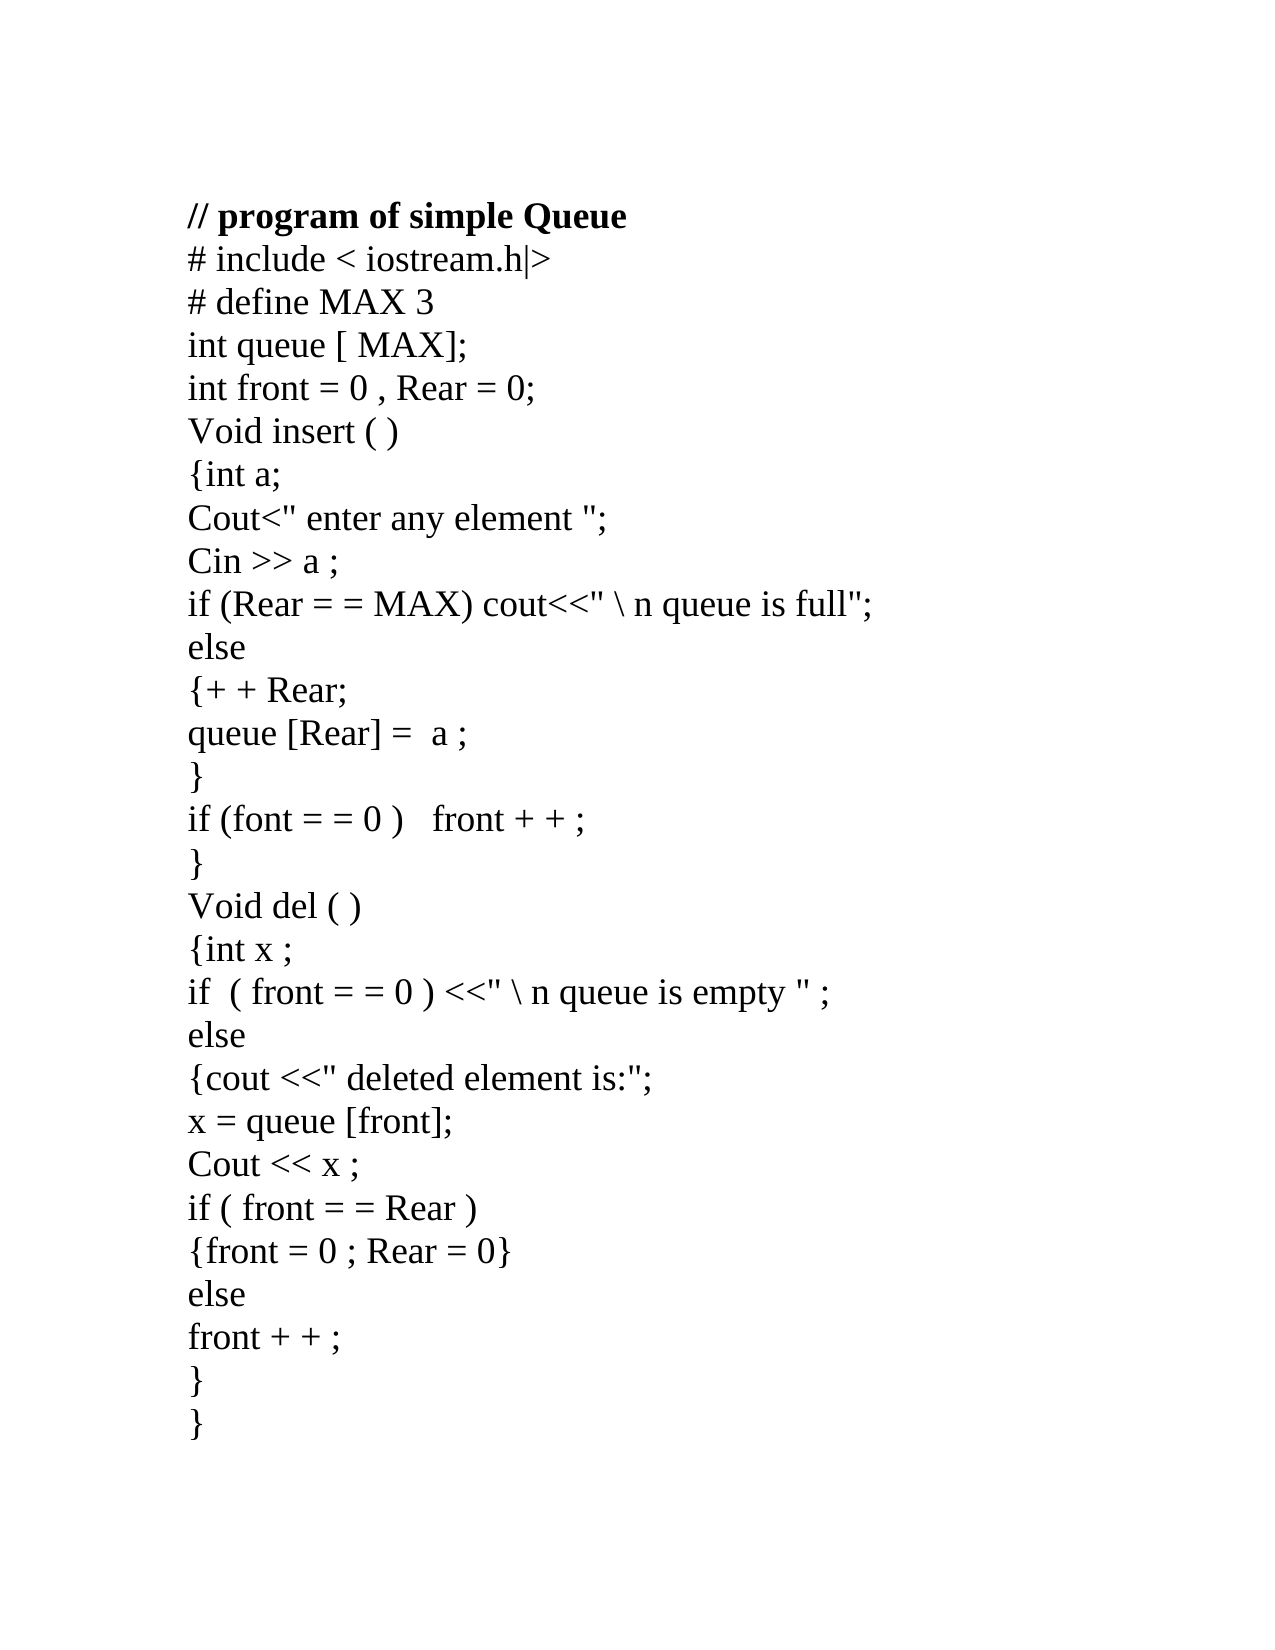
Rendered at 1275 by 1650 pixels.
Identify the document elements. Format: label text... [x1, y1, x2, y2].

text if (font = = 0 ) front + + ; [187, 797, 1125, 840]
text else [187, 1012, 1125, 1056]
text Void ( ) [187, 883, 1125, 926]
text {cout <<" deleted element is:"; [187, 1056, 1125, 1099]
text // program of simple Queue [187, 193, 1125, 236]
text Cout << x ; [187, 1142, 1125, 1185]
text if ( front = = Rear ) [187, 1185, 1125, 1228]
text {int a; [187, 452, 1125, 495]
text int front = 0 , Rear = 0; [187, 366, 1125, 409]
text } [187, 1401, 1125, 1444]
text else [187, 624, 1125, 667]
text if ( front = = 0 ) <<" \ n queue is empty " ; [187, 969, 1125, 1012]
text Cin >> a ; [187, 538, 1125, 581]
text } [187, 840, 1125, 883]
text if (Rear = = MAX) cout<<" \ n queue is full"; [187, 581, 1125, 624]
text Void insert ( ) [187, 409, 1125, 452]
text front + + ; [187, 1314, 1125, 1357]
text else [187, 1271, 1125, 1314]
text } [187, 754, 1125, 797]
text # include < iostream.h|> [187, 236, 1125, 279]
text x = queue [front]; [187, 1099, 1125, 1142]
text {front = 0 ; Rear = 0} [187, 1228, 1125, 1271]
text # define MAX 3 [187, 279, 1125, 322]
text } [187, 1357, 1125, 1401]
text {int x ; [187, 926, 1125, 969]
text int queue [ MAX]; [187, 322, 1125, 366]
text Cout<" enter any element "; [187, 495, 1125, 538]
text queue [Rear] = a ; [187, 711, 1125, 754]
text {+ + Rear; [187, 667, 1125, 711]
